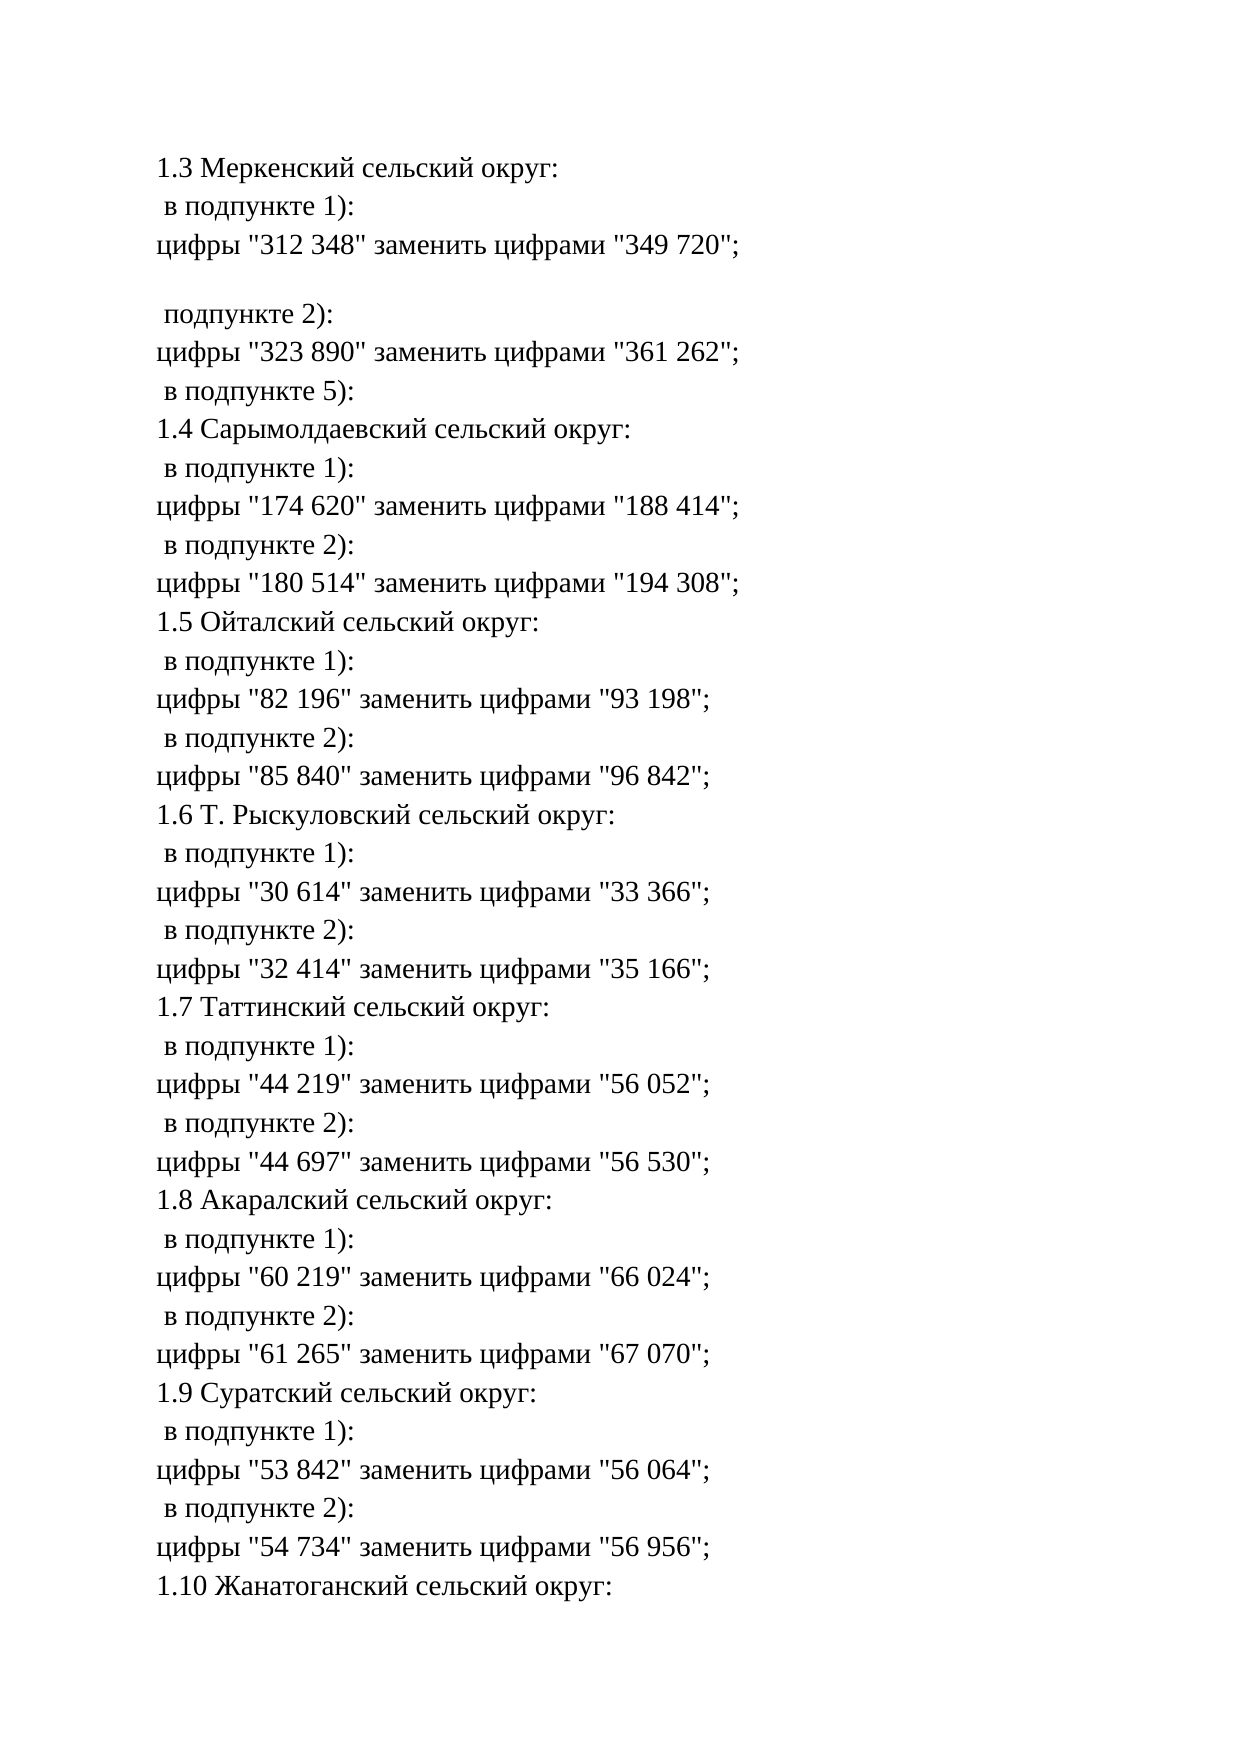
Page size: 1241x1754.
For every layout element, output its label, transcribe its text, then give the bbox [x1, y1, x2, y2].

text цифры "174 620" заменить цифрами "188 414"; [112, 488, 1128, 522]
text 1.6 Т. Рыскуловский сельский округ: [112, 797, 1128, 830]
text в подпункте 2): [112, 720, 1128, 753]
text цифры "54 734" заменить цифрами "56 956"; [112, 1529, 1128, 1563]
text в подпункте 2): [112, 1105, 1128, 1139]
text цифры "312 348" заменить цифрами "349 720"; [112, 227, 1128, 261]
text 1.5 Ойталский сельский округ: [112, 604, 1128, 638]
text 1.4 Сарымолдаевский сельский округ: [112, 411, 1128, 445]
text в подпункте 1): [112, 643, 1128, 676]
text в подпункте 2): [112, 1298, 1128, 1331]
text в подпункте 1): [112, 1413, 1128, 1447]
text цифры "44 219" заменить цифрами "56 052"; [112, 1067, 1128, 1100]
text в подпункте 1): [112, 1221, 1128, 1254]
text цифры "32 414" заменить цифрами "35 166"; [112, 951, 1128, 984]
text цифры "30 614" заменить цифрами "33 366"; [112, 874, 1128, 907]
text цифры "85 840" заменить цифрами "96 842"; [112, 758, 1128, 792]
text цифры "323 890" заменить цифрами "361 262"; [112, 334, 1128, 368]
text цифры "180 514" заменить цифрами "194 308"; [112, 566, 1128, 599]
text цифры "44 697" заменить цифрами "56 530"; [112, 1144, 1128, 1177]
text цифры "60 219" заменить цифрами "66 024"; [112, 1259, 1128, 1293]
text цифры "82 196" заменить цифрами "93 198"; [112, 681, 1128, 715]
text в подпункте 2): [112, 912, 1128, 946]
text в подпункте 1): [112, 450, 1128, 483]
text в подпункте 5): [112, 373, 1128, 406]
text в подпункте 2): [112, 527, 1128, 561]
text 1.9 Суратский сельский округ: [112, 1375, 1128, 1408]
text цифры "61 265" заменить цифрами "67 070"; [112, 1336, 1128, 1370]
text 1.7 Таттинский сельский округ: [112, 989, 1128, 1023]
text 1.10 Жанатоганский сельский округ: [112, 1568, 1128, 1601]
text в подпункте 1): [112, 188, 1128, 222]
text в подпункте 1): [112, 835, 1128, 869]
text подпункте 2): [112, 296, 1128, 329]
text цифры "53 842" заменить цифрами "56 064"; [112, 1452, 1128, 1486]
text в подпункте 2): [112, 1491, 1128, 1524]
text 1.8 Акаралский сельский округ: [112, 1182, 1128, 1216]
text в подпункте 1): [112, 1028, 1128, 1062]
text 1.3 Меркенский сельский округ: [112, 150, 1128, 183]
